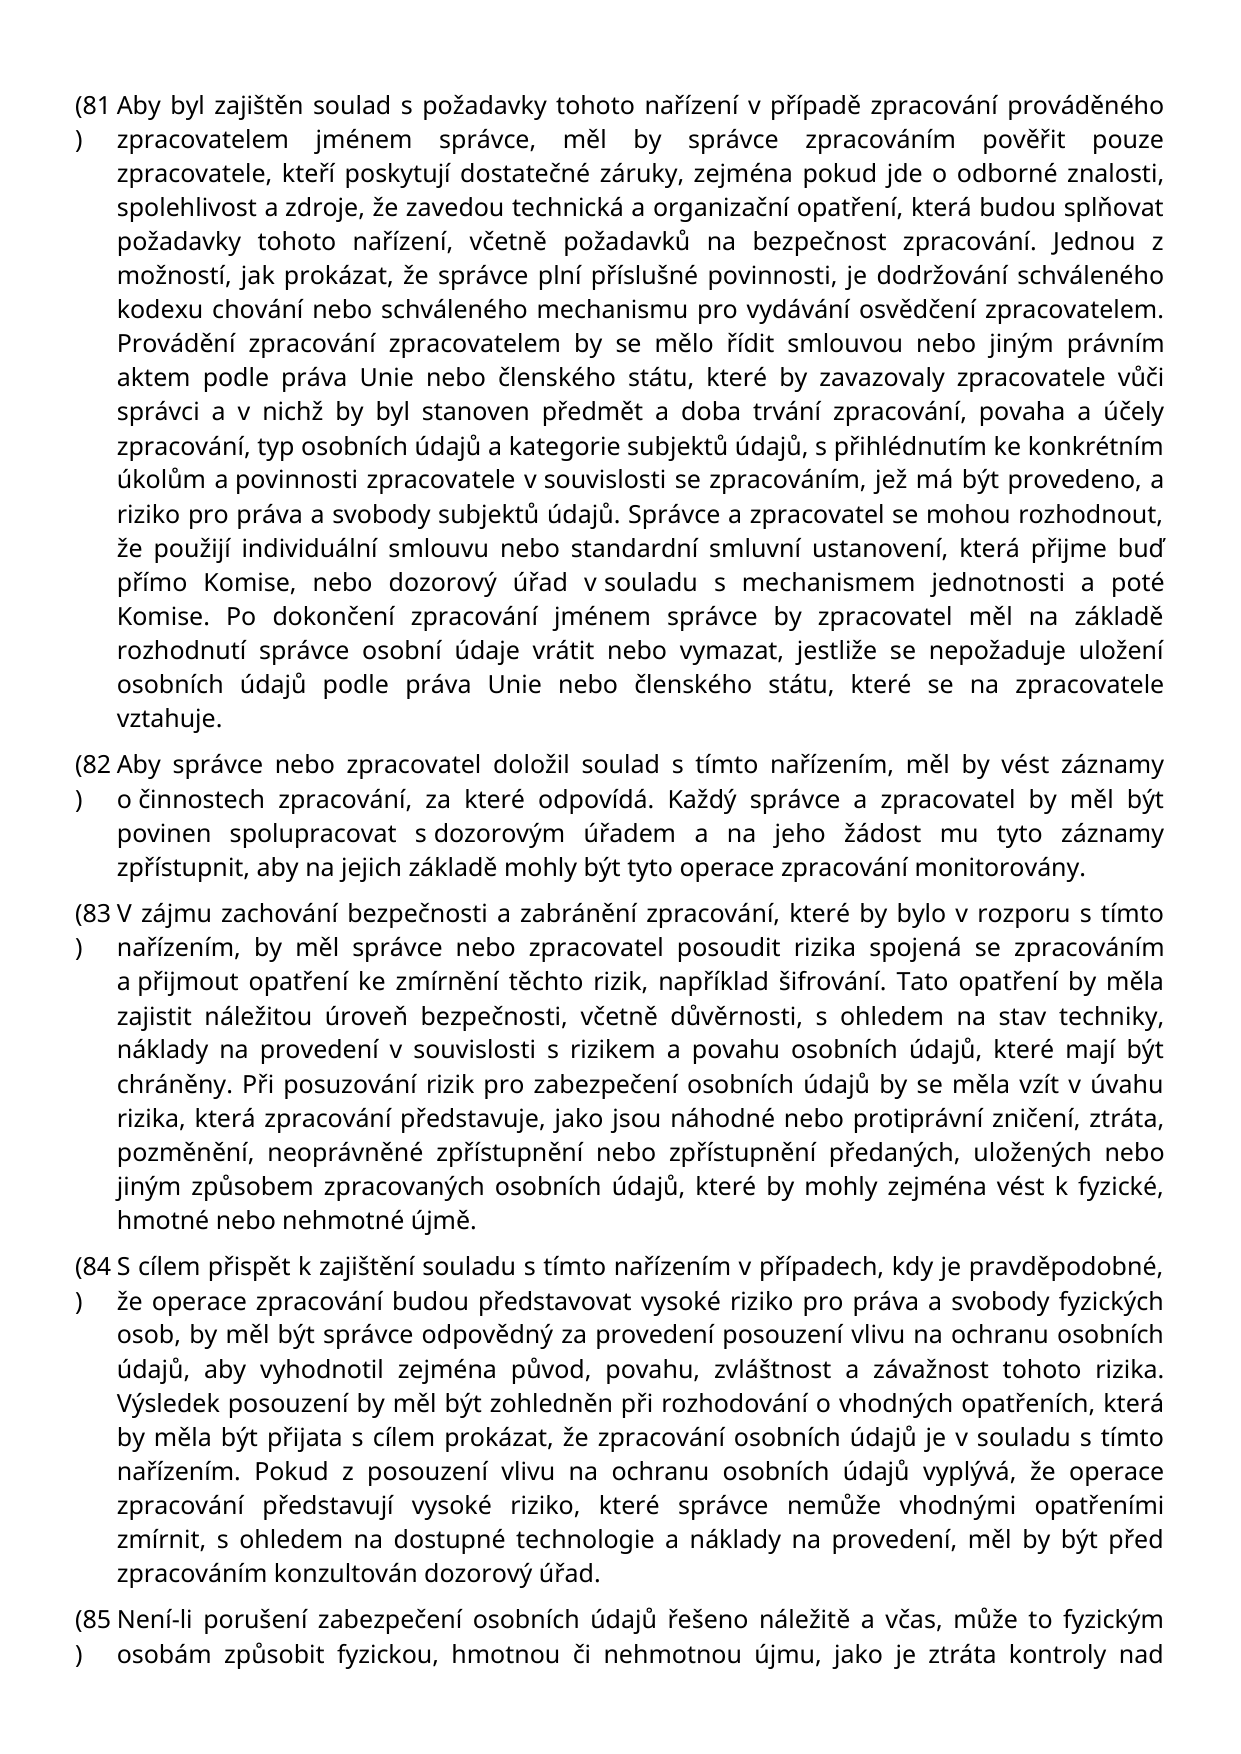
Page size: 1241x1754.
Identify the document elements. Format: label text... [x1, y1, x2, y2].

table_header (82) [75, 735, 117, 883]
table_header (84) [75, 1237, 117, 1590]
table_header (85) [75, 1590, 117, 1670]
table_header (81) [75, 75, 117, 735]
table_header S cílem přispět k zajištění souladu s tímto nařízením v případech, kdy je pravděpodobné, že operace zpracování budou představovat vysoké riziko pro práva a svobody fyzických osob, by měl být správce odpovědný za provedení posouzení vlivu na ochranu osobních údajů, aby vyhodnotil zejména původ, povahu, zvláštnost a závažnost tohoto rizika. Výsledek posouzení by měl být zohledněn při rozhodování o vhodných opatřeních, která by měla být přijata s cílem prokázat, že zpracování osobních údajů je v souladu s tímto nařízením. Pokud z posouzení vlivu na ochranu osobních údajů vyplývá, že operace zpracování představují vysoké riziko, které správce nemůže vhodnými opatřeními zmírnit, s ohledem na dostupné technologie a náklady na provedení, měl by být před zpracováním konzultován dozorový úřad. [117, 1237, 1165, 1590]
table_header Aby správce nebo zpracovatel doložil soulad s tímto nařízením, měl by vést záznamy o činnostech zpracování, za které odpovídá. Každý správce a zpracovatel by měl být povinen spolupracovat s dozorovým úřadem a na jeho žádost mu tyto záznamy zpřístupnit, aby na jejich základě mohly být tyto operace zpracování monitorovány. [117, 735, 1165, 883]
table_header (83) [75, 884, 117, 1237]
table_header V zájmu zachování bezpečnosti a zabránění zpracování, které by bylo v rozporu s tímto nařízením, by měl správce nebo zpracovatel posoudit rizika spojená se zpracováním a přijmout opatření ke zmírnění těchto rizik, například šifrování. Tato opatření by měla zajistit náležitou úroveň bezpečnosti, včetně důvěrnosti, s ohledem na stav techniky, náklady na provedení v souvislosti s rizikem a povahu osobních údajů, které mají být chráněny. Při posuzování rizik pro zabezpečení osobních údajů by se měla vzít v úvahu rizika, která zpracování představuje, jako jsou náhodné nebo protiprávní zničení, ztráta, pozměnění, neoprávněné zpřístupnění nebo zpřístupnění předaných, uložených nebo jiným způsobem zpracovaných osobních údajů, které by mohly zejména vést k fyzické, hmotné nebo nehmotné újmě. [117, 884, 1165, 1237]
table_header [117, 1590, 1165, 1670]
table_header Aby byl zajištěn soulad s požadavky tohoto nařízení v případě zpracování prováděného zpracovatelem jménem správce, měl by správce zpracováním pověřit pouze zpracovatele, kteří poskytují dostatečné záruky, zejména pokud jde o odborné znalosti, spolehlivost a zdroje, že zavedou technická a organizační opatření, která budou splňovat požadavky tohoto nařízení, včetně požadavků na bezpečnost zpracování. Jednou z možností, jak prokázat, že správce plní příslušné povinnosti, je dodržování schváleného kodexu chování nebo schváleného mechanismu pro vydávání osvědčení zpracovatelem. Provádění zpracování zpracovatelem by se mělo řídit smlouvou nebo jiným právním aktem podle práva Unie nebo členského státu, které by zavazovaly zpracovatele vůči správci a v nichž by byl stanoven předmět a doba trvání zpracování, povaha a účely zpracování, typ osobních údajů a kategorie subjektů údajů, s přihlédnutím ke konkrétním úkolům a povinnosti zpracovatele v souvislosti se zpracováním, jež má být provedeno, a riziko pro práva a svobody subjektů údajů. Správce a zpracovatel se mohou rozhodnout, že použijí individuální smlouvu nebo standardní smluvní ustanovení, která přijme buď přímo Komise, nebo dozorový úřad v souladu s mechanismem jednotnosti a poté Komise. Po dokončení zpracování jménem správce by zpracovatel měl na základě rozhodnutí správce osobní údaje vrátit nebo vymazat, jestliže se nepožaduje uložení osobních údajů podle práva Unie nebo členského státu, které se na zpracovatele vztahuje. [117, 75, 1165, 735]
